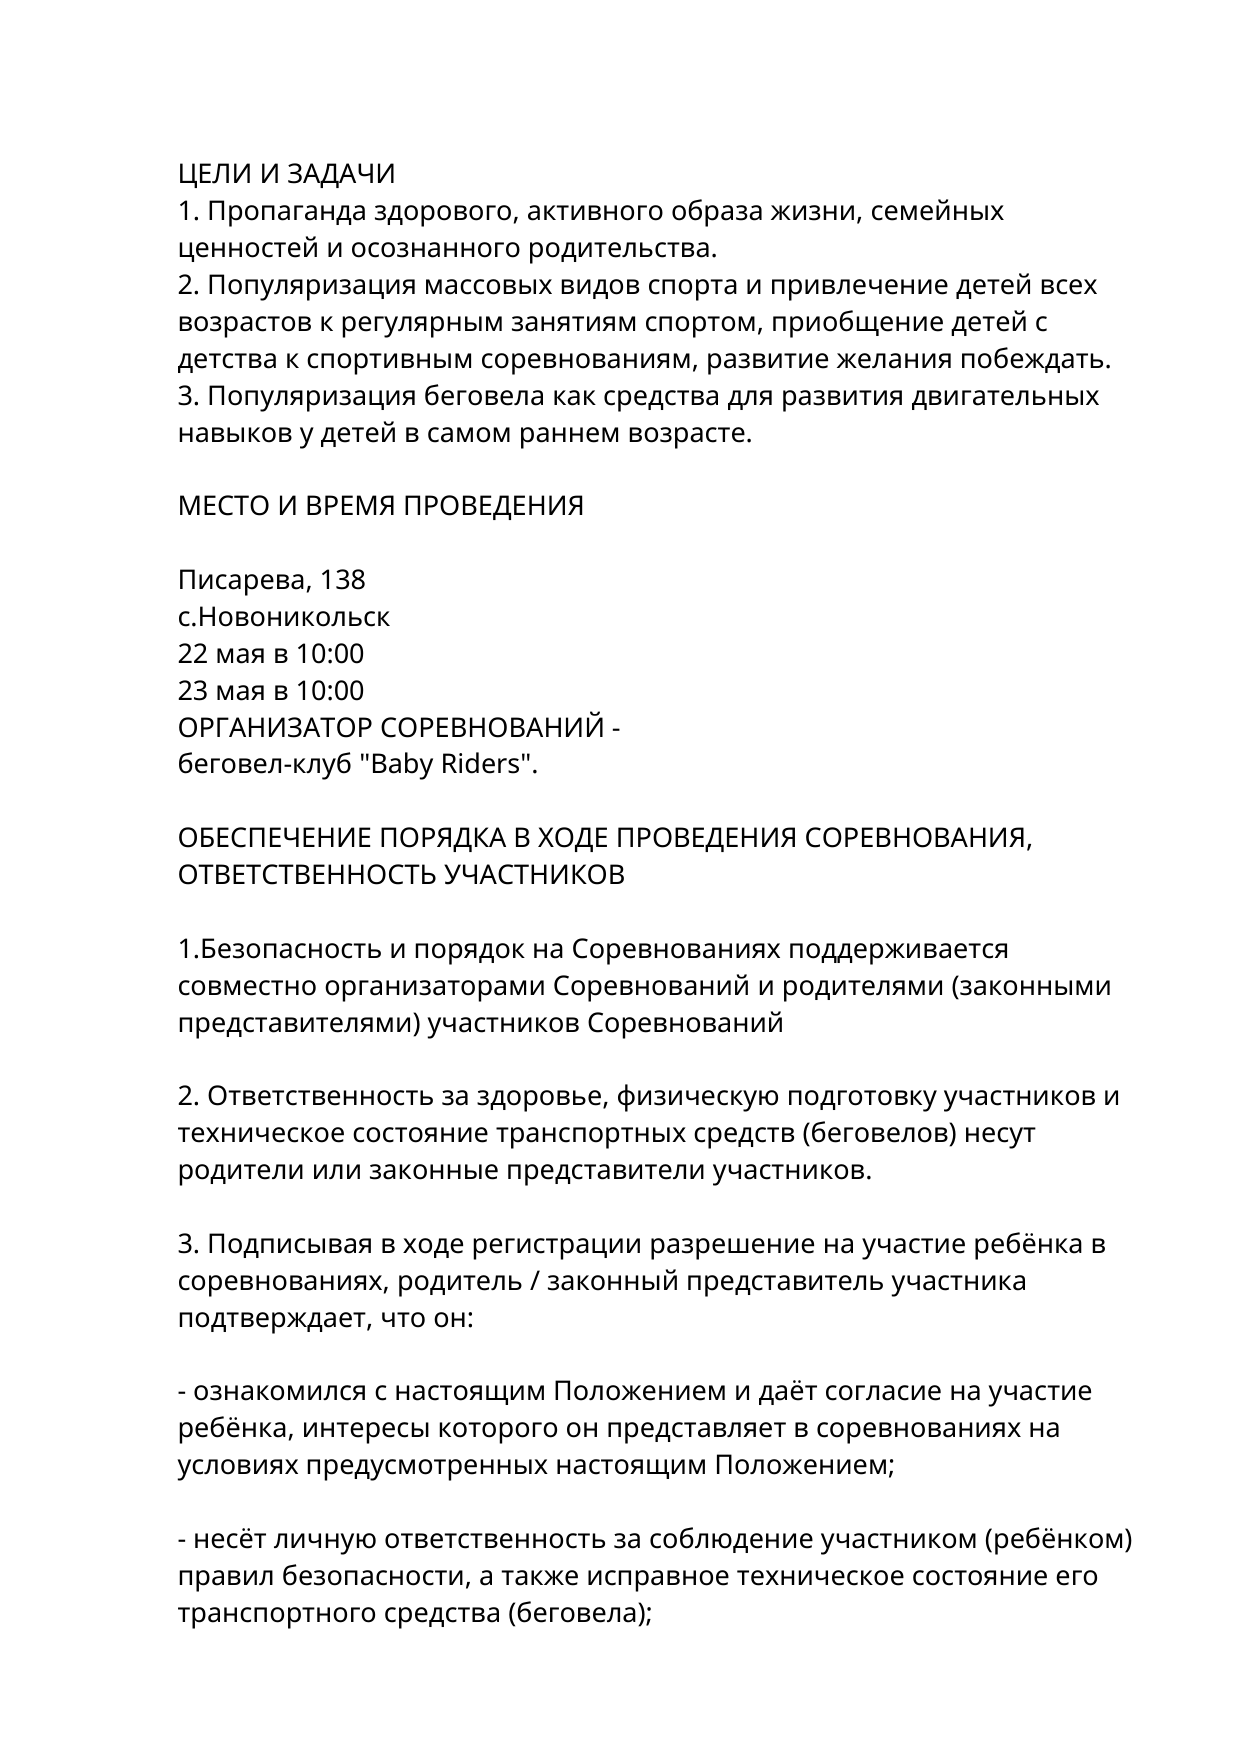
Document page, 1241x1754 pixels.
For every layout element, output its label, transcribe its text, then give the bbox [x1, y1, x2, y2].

text беговел-клуб "Baby Riders". [177, 745, 1152, 782]
text 23 мая в 10:00 [177, 671, 1152, 708]
text ОРГАНИЗАТОР СОРЕВНОВАНИЙ - [177, 708, 1152, 745]
text - ознакомился с настоящим Положением и даёт согласие на участие ребёнка, интересы которого он представляет в соревнованиях на условиях предусмотренных настоящим Положением; [177, 1372, 1152, 1482]
text 22 мая в 10:00 [177, 634, 1152, 671]
text МЕСТО И ВРЕМЯ ПРОВЕДЕНИЯ [177, 487, 1152, 524]
text ОБЕСПЕЧЕНИЕ ПОРЯДКА В ХОДЕ ПРОВЕДЕНИЯ СОРЕВНОВАНИЯ, ОТВЕТСТВЕННОСТЬ УЧАСТНИКОВ [177, 819, 1152, 892]
text 1. Пропаганда здорового, активного образа жизни, семейных ценностей и осознанного родительства. [177, 192, 1152, 266]
text 1.Безопасность и порядок на Соревнованиях поддерживается совместно организаторами Соревнований и родителями (законными представителями) участников Соревнований [177, 929, 1152, 1040]
text 3. Популяризация беговела как средства для развития двигательных навыков у детей в самом раннем возрасте. [177, 376, 1152, 450]
text 2. Популяризация массовых видов спорта и привлечение детей всех возрастов к регулярным занятиям спортом, приобщение детей с детства к спортивным соревнованиям, развитие желания побеждать. [177, 266, 1152, 376]
text ЦЕЛИ И ЗАДАЧИ [177, 118, 1152, 192]
text 3. Подписывая в ходе регистрации разрешение на участие ребёнка в соревнованиях, родитель / законный представитель участника подтверждает, что он: [177, 1224, 1152, 1335]
text Писарева, 138 [177, 561, 1152, 597]
text с.Новоникольск [177, 597, 1152, 634]
text 2. Ответственность за здоровье, физическую подготовку участников и техническое состояние транспортных средств (беговелов) несут родители или законные представители участников. [177, 1077, 1152, 1187]
text - несёт личную ответственность за соблюдение участником (ребёнком) правил безопасности, а также исправное техническое состояние его транспортного средства (беговела); [177, 1519, 1152, 1630]
